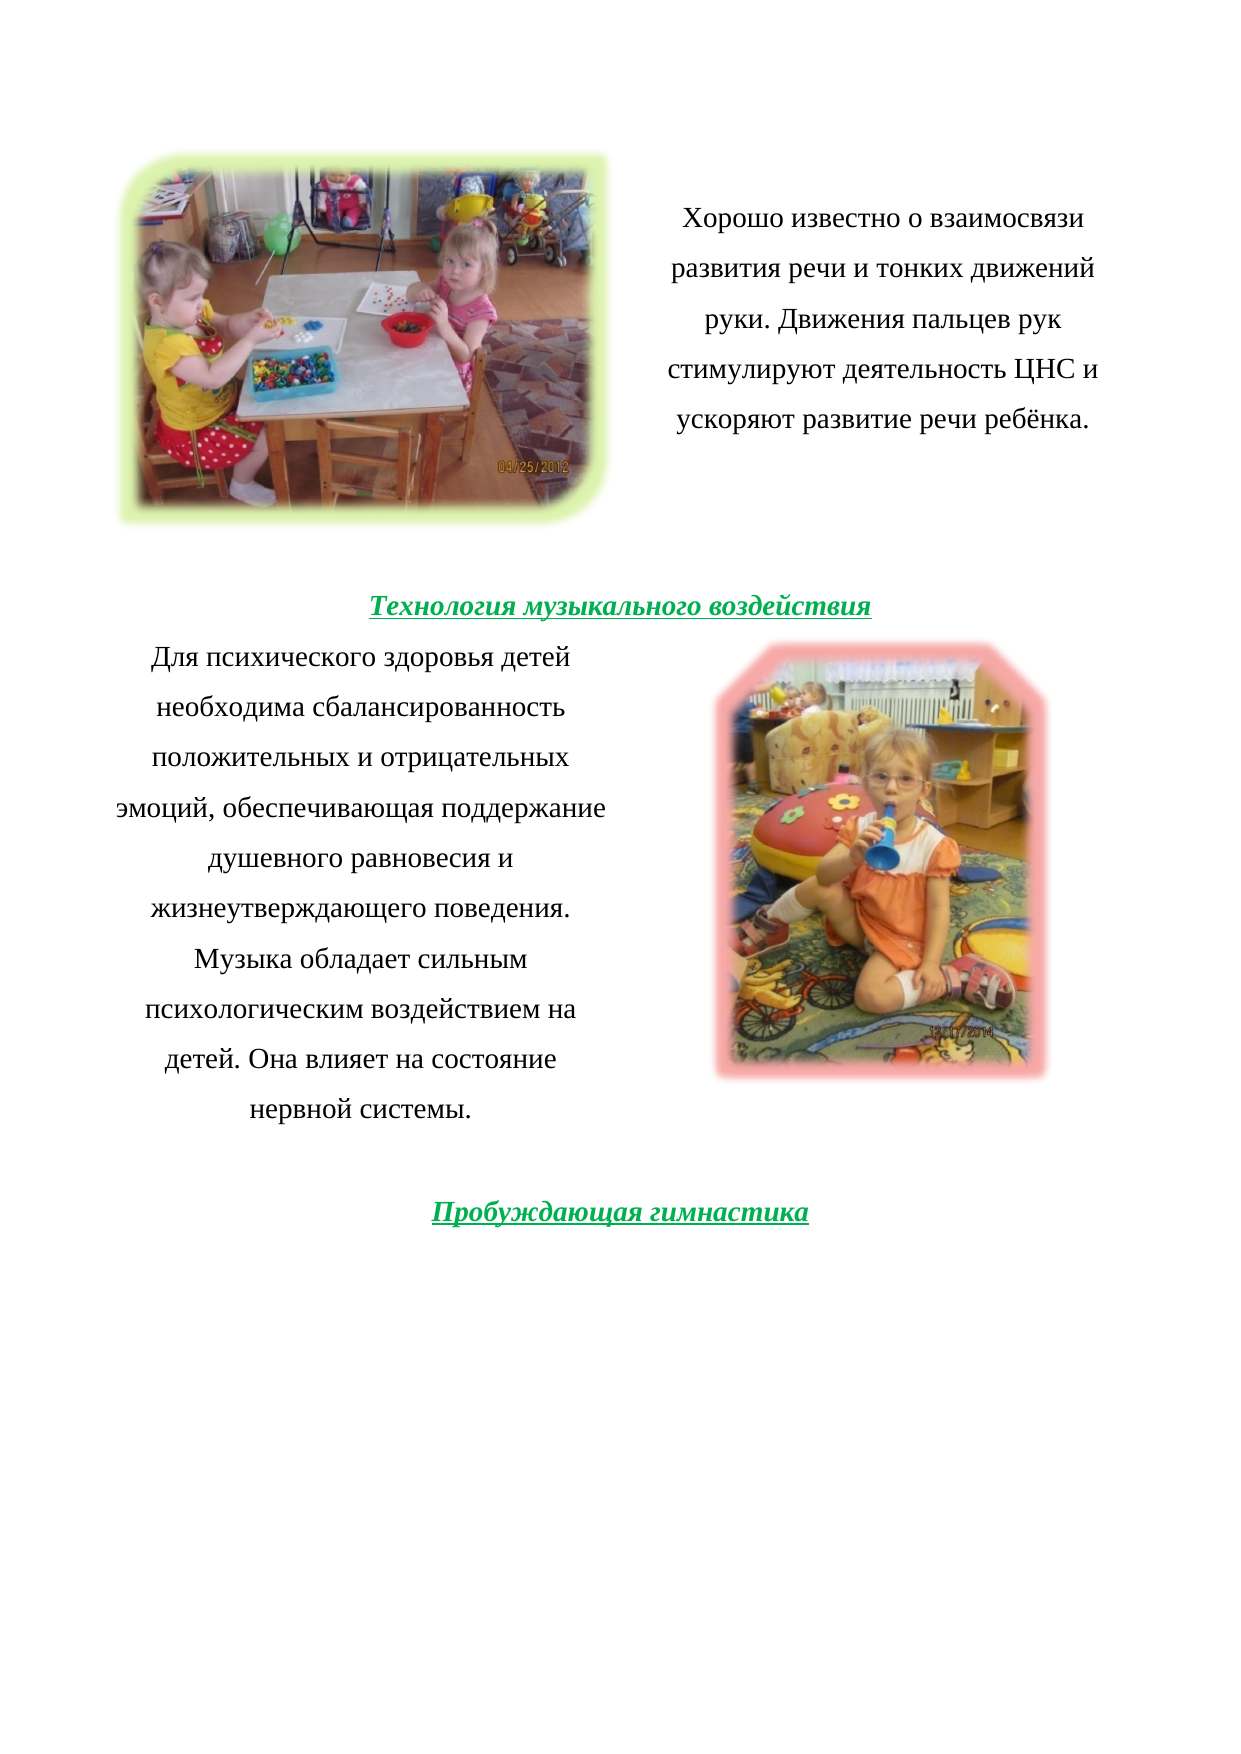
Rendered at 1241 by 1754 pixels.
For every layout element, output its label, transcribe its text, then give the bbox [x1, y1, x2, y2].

table_header [101, 150, 627, 538]
picture [738, 666, 1023, 1056]
table_header [620, 639, 1139, 1144]
text Технология музыкального воздействия [112, 588, 1128, 622]
picture [143, 177, 585, 502]
table_header Для психического здоровья детей необходима сбалансированность положительных и отрицательных эмоций, обеспечивающая поддержание душевного равновесия и жизнеутверждающего поведения. Музыка обладает сильным психологическим воздействием на детей. Она влияет на состояние нервной системы. [101, 639, 620, 1144]
table_header Хорошо известно о взаимосвязи развития речи и тонких движений руки. Движения пальцев рук стимулируют деятельность ЦНС и ускоряют развитие речи ребёнка. [627, 150, 1139, 538]
text Пробуждающая гимнастика [112, 1194, 1128, 1228]
